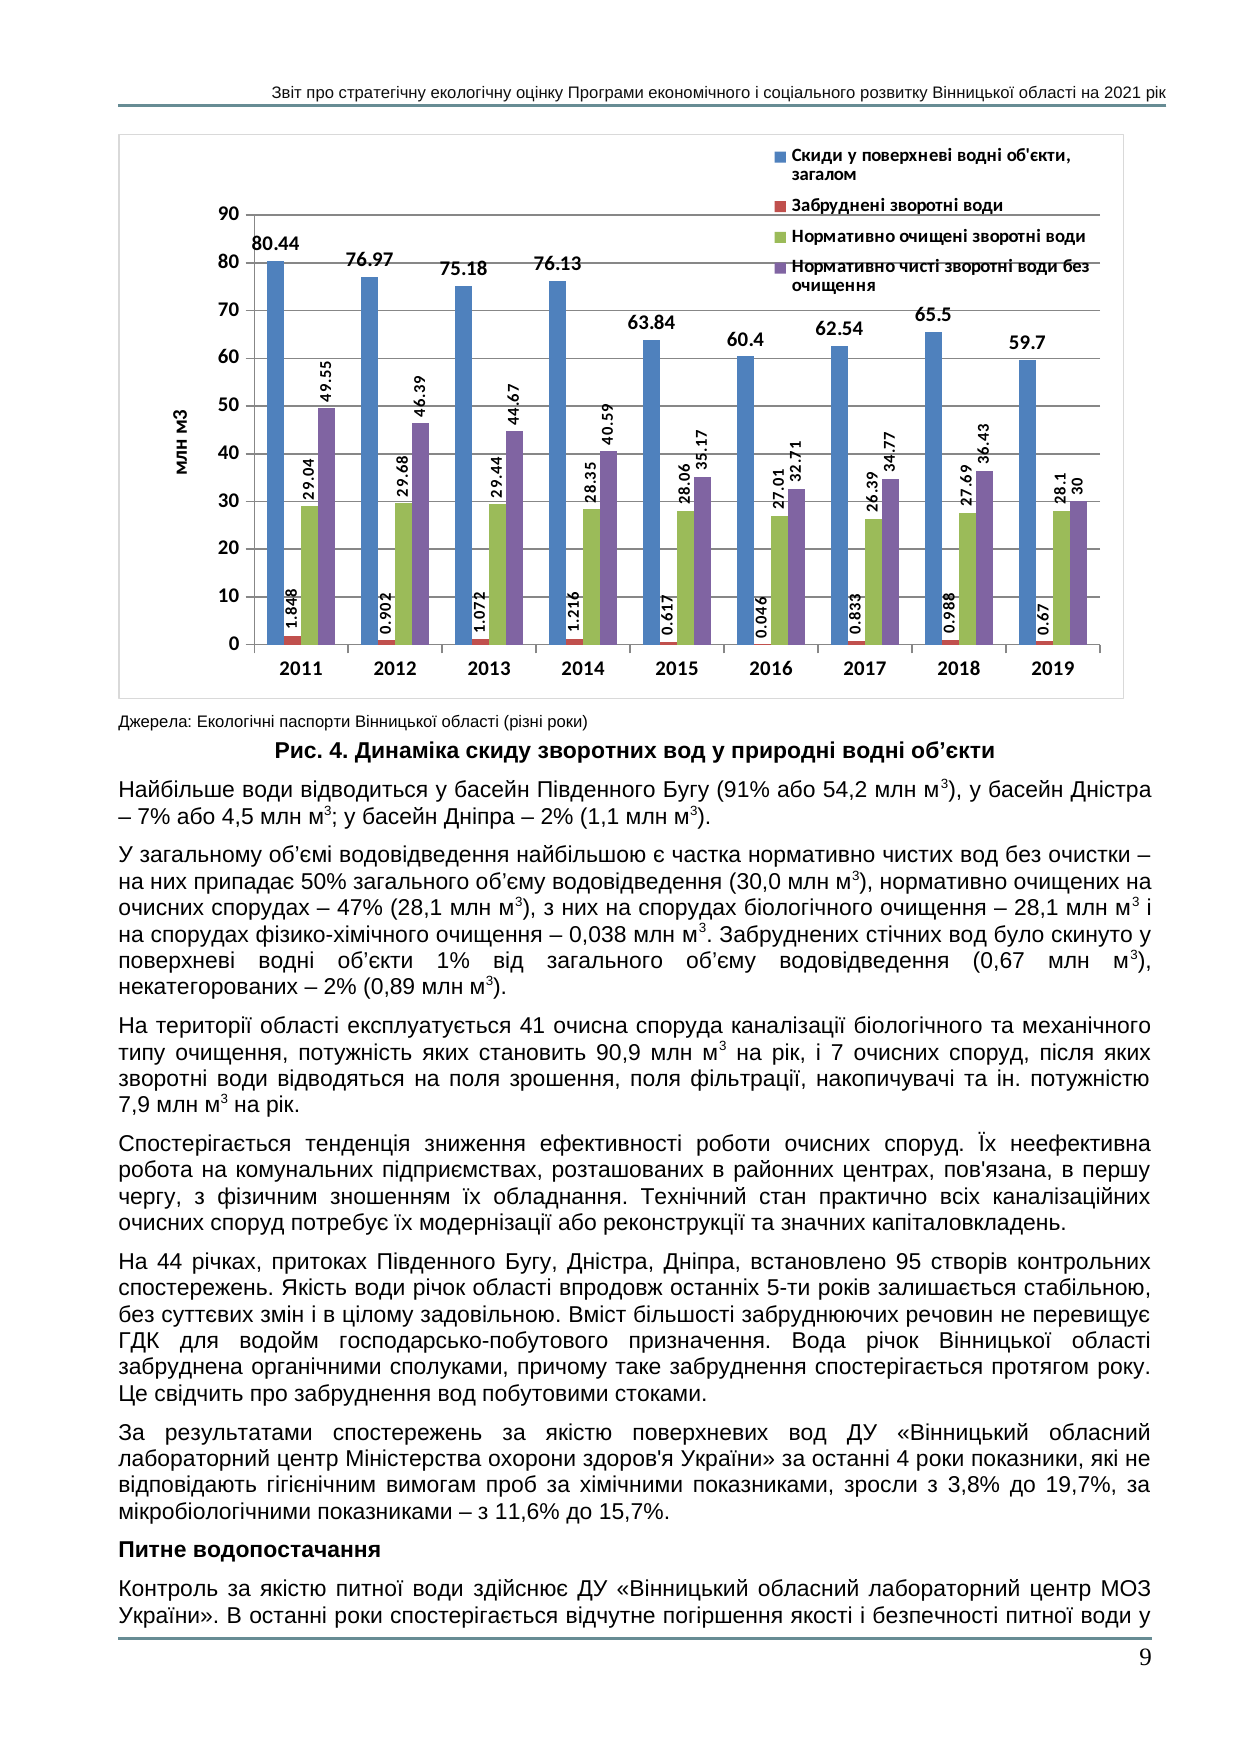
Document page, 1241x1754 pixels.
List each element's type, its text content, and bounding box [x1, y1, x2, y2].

text Питне водопостачання [118, 1536, 1152, 1563]
text У загальному об’ємі водовідведення найбільшою є частка нормативно чистих вод без очистки – на них припадає 50% загального об’єму водовідведення (30,0 млн м3), нормативно очищених на очисних спорудах – 47% (28,1 млн м3), з них на спорудах біологічного очищення – 28,1 млн м3 і на спорудах фізико-хімічного очищення – 0,038 млн м3. Забруднених стічних вод було скинуто у поверхневі водні об’єкти 1% від загального об’єму водовідведення (0,67 млн м3), некатегорованих – 2% (0,89 млн м3). [118, 841, 1152, 999]
text Рис. 4. Динаміка скиду зворотних вод у природні водні об’єкти [118, 737, 1152, 764]
text Джерела: Екологічні паспорти Вінницької області (різні роки) [118, 712, 1152, 731]
text Спостерігається тенденція зниження ефективності роботи очисних споруд. Їх неефективна робота на комунальних підприємствах, розташованих в районних центрах, пов'язана, в першу чергу, з фізичним зношенням їх обладнання. Технічний стан практично всіх каналізаційних очисних споруд потребує їх модернізації або реконструкції та значних капіталовкладень. [118, 1130, 1152, 1235]
text Найбільше води відводиться у басейн Південного Бугу (91% або 54,2 млн м3), у басейн Дністра – 7% або 4,5 млн м3; у басейн Дніпра – 2% (1,1 млн м3). [118, 776, 1152, 829]
text За результатами спостережень за якістю поверхневих вод ДУ «Вінницький обласний лабораторний центр Міністерства охорони здоров'я України» за останні 4 роки показники, які не відповідають гігієнічним вимогам проб за хімічними показниками, зросли з 3,8% до 19,7%, за мікробіологічними показниками – з 11,6% до 15,7%. [118, 1418, 1152, 1524]
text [118, 1575, 1152, 1628]
text На 44 річках, притоках Південного Бугу, Дністра, Дніпра, встановлено 95 створів контрольних спостережень. Якість води річок області впродовж останніх 5-ти років залишається стабільною, без суттєвих змін і в цілому задовільною. Вміст більшості забруднюючих речовин не перевищує ГДК для водойм господарсько-побутового призначення. Вода річок Вінницької області забруднена органічними сполуками, причому таке забруднення спостерігається протягом року. Це свідчить про забруднення вод побутовими стоками. [118, 1248, 1152, 1406]
text На території області експлуатується 41 очисна споруда каналізації біологічного та механічного типу очищення, потужність яких становить 90,9 млн м3 на рік, і 7 очисних споруд, після яких зворотні води відводяться на поля зрошення, поля фільтрації, накопичувачі та ін. потужністю 7,9 млн м3 на рік. [118, 1012, 1152, 1117]
